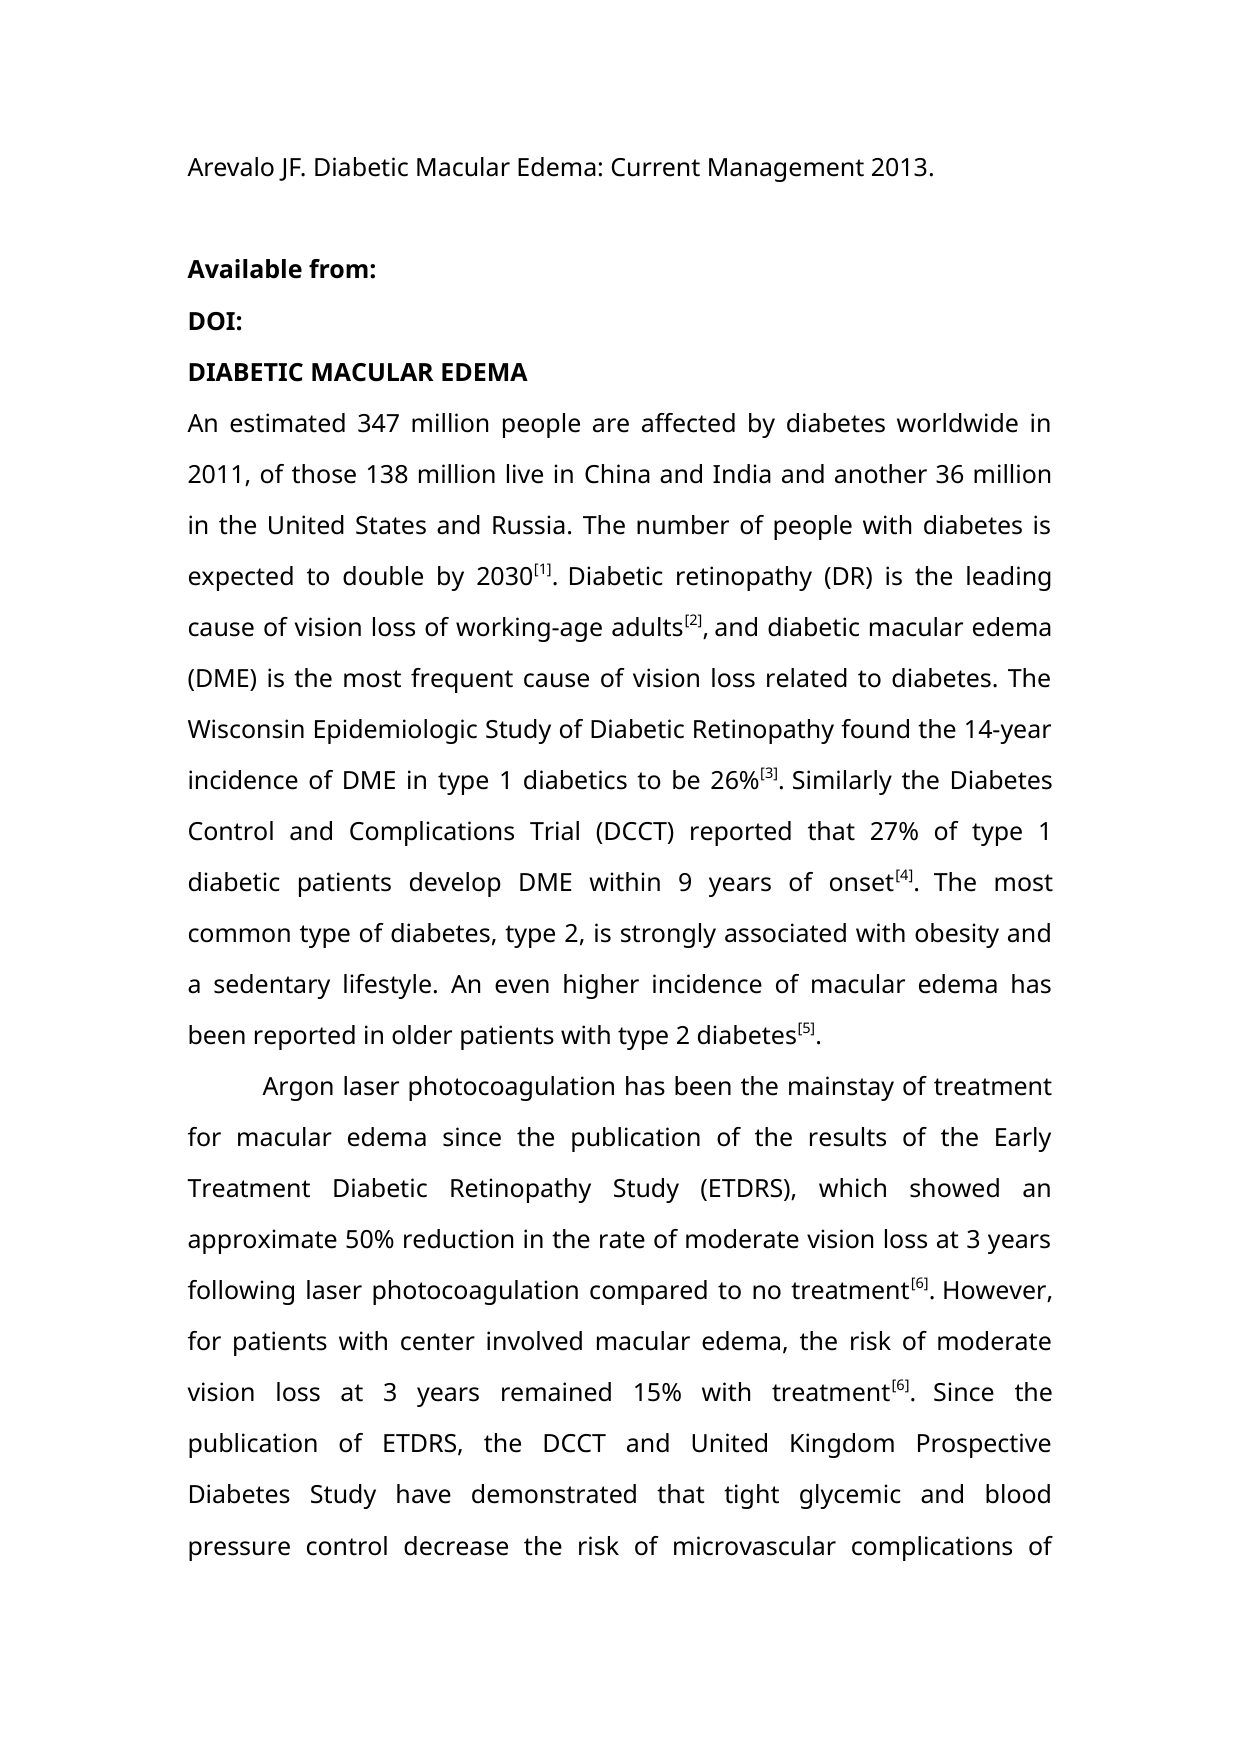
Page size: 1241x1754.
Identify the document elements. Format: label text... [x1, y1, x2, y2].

text Arevalo JF. Diabetic Macular Edema: Current Management 2013. [187, 150, 1053, 184]
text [187, 1069, 1053, 1562]
text DIABETIC MACULAR EDEMA [187, 354, 1053, 388]
text Available from: [187, 252, 1053, 286]
text An estimated 347 million people are affected by diabetes worldwide in 2011, of those 138 million live in China and India and another 36 million in the United States and Russia. The number of people with diabetes is expected to double by 2030[1]. Diabetic retinopathy (DR) is the leading cause of vision loss of working-age adults[2], and diabetic macular edema (DME) is the most frequent cause of vision loss related to diabetes. The Wisconsin Epidemiologic Study of Diabetic Retinopathy found the 14-year incidence of DME in type 1 diabetics to be 26%[3]. Similarly the Diabetes Control and Complications Trial (DCCT) reported that 27% of type 1 diabetic patients develop DME within 9 years of onset[4]. The most common type of diabetes, type 2, is strongly associated with obesity and a sedentary lifestyle. An even higher incidence of macular edema has been reported in older patients with type 2 diabetes[5]. [187, 405, 1053, 1052]
text DOI: [187, 303, 1053, 337]
